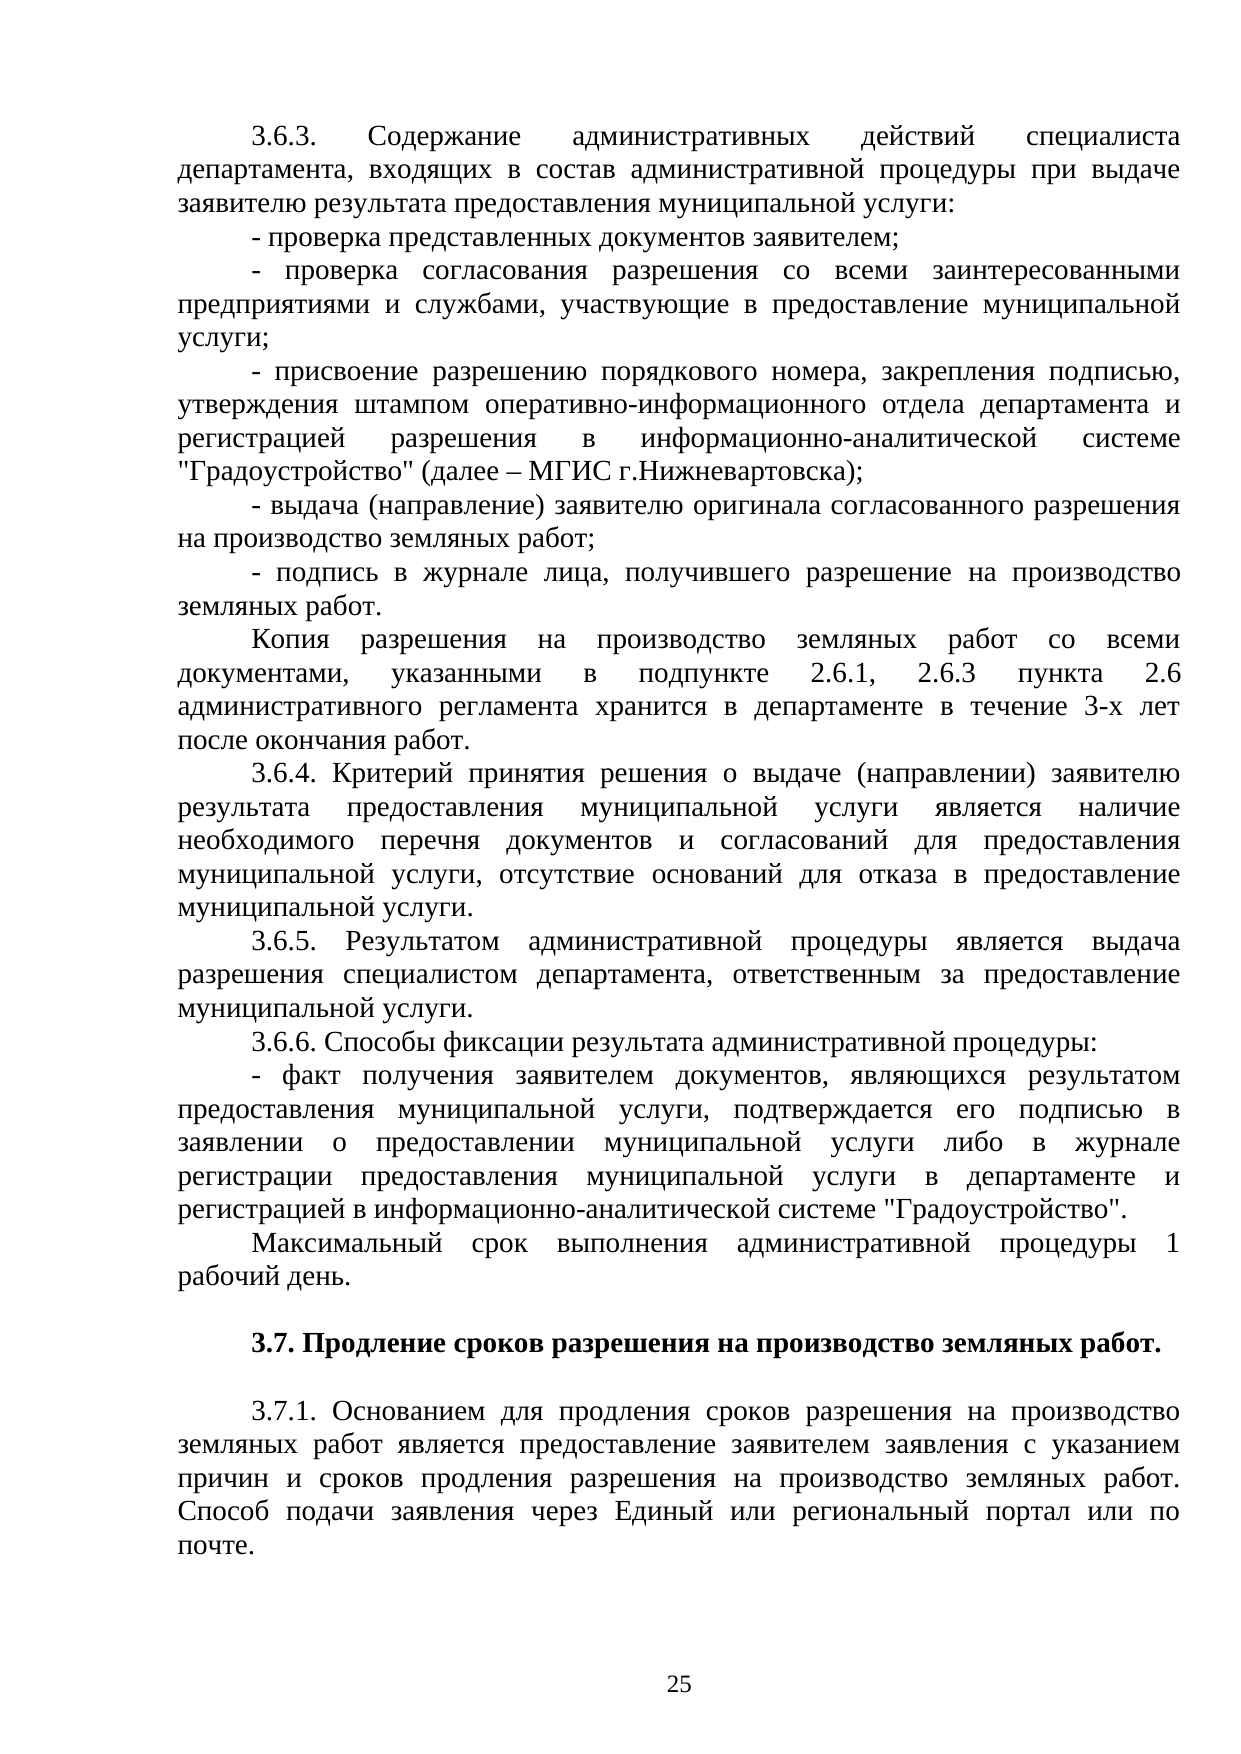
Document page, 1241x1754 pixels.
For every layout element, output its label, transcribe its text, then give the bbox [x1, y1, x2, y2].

text Копия разрешения на производство земляных работ со всеми документами, указанными в подпункте 2.6.1, 2.6.3 пункта 2.6 административного регламента хранится в департаменте в течение 3-х лет после окончания работ. [177, 621, 1181, 755]
text 3.6.3. Содержание административных действий специалиста департамента, входящих в состав административной процедуры при выдаче заявителю результата предоставления муниципальной услуги: [177, 118, 1181, 219]
text - факт получения заявителем документов, являющихся результатом предоставления муниципальной услуги, подтверждается его подписью в заявлении о предоставлении муниципальной услуги либо в журнале регистрации предоставления муниципальной услуги в департаменте и регистрацией в информационно-аналитической системе "Градоустройство". [177, 1057, 1181, 1225]
text - подпись в журнале лица, получившего разрешение на производство земляных работ. [177, 554, 1181, 621]
text 3.6.4. Критерий принятия решения о выдаче (направлении) заявителю результата предоставления муниципальной услуги является наличие необходимого перечня документов и согласований для предоставления муниципальной услуги, отсутствие оснований для отказа в предоставление муниципальной услуги. [177, 755, 1181, 923]
text - присвоение разрешению порядкового номера, закрепления подписью, утверждения штампом оперативно-информационного отдела департамента и регистрацией разрешения в информационно-аналитической системе "Градоустройство" (далее – МГИС г.Нижневартовска); [177, 353, 1181, 487]
text 3.6.5. Результатом административной процедуры является выдача разрешения специалистом департамента, ответственным за предоставление муниципальной услуги. [177, 923, 1181, 1024]
text Максимальный срок выполнения административной процедуры 1 рабочий день. [177, 1225, 1181, 1292]
text 3.6.6. Способы фиксации результата административной процедуры: [177, 1024, 1181, 1057]
text - проверка согласования разрешения со всеми заинтересованными предприятиями и службами, участвующие в предоставление муниципальной услуги; [177, 252, 1181, 353]
text - проверка представленных документов заявителем; [177, 219, 1181, 252]
text - выдача (направление) заявителю оригинала согласованного разрешения на производство земляных работ; [177, 487, 1181, 554]
text 3.7. Продление сроков разрешения на производство земляных работ. [177, 1326, 1181, 1359]
text 3.7.1. Основанием для продления сроков разрешения на производство земляных работ является предоставление заявителем заявления с указанием причин и сроков продления разрешения на производство земляных работ. Способ подачи заявления через Единый или региональный портал или по почте. [177, 1393, 1181, 1560]
